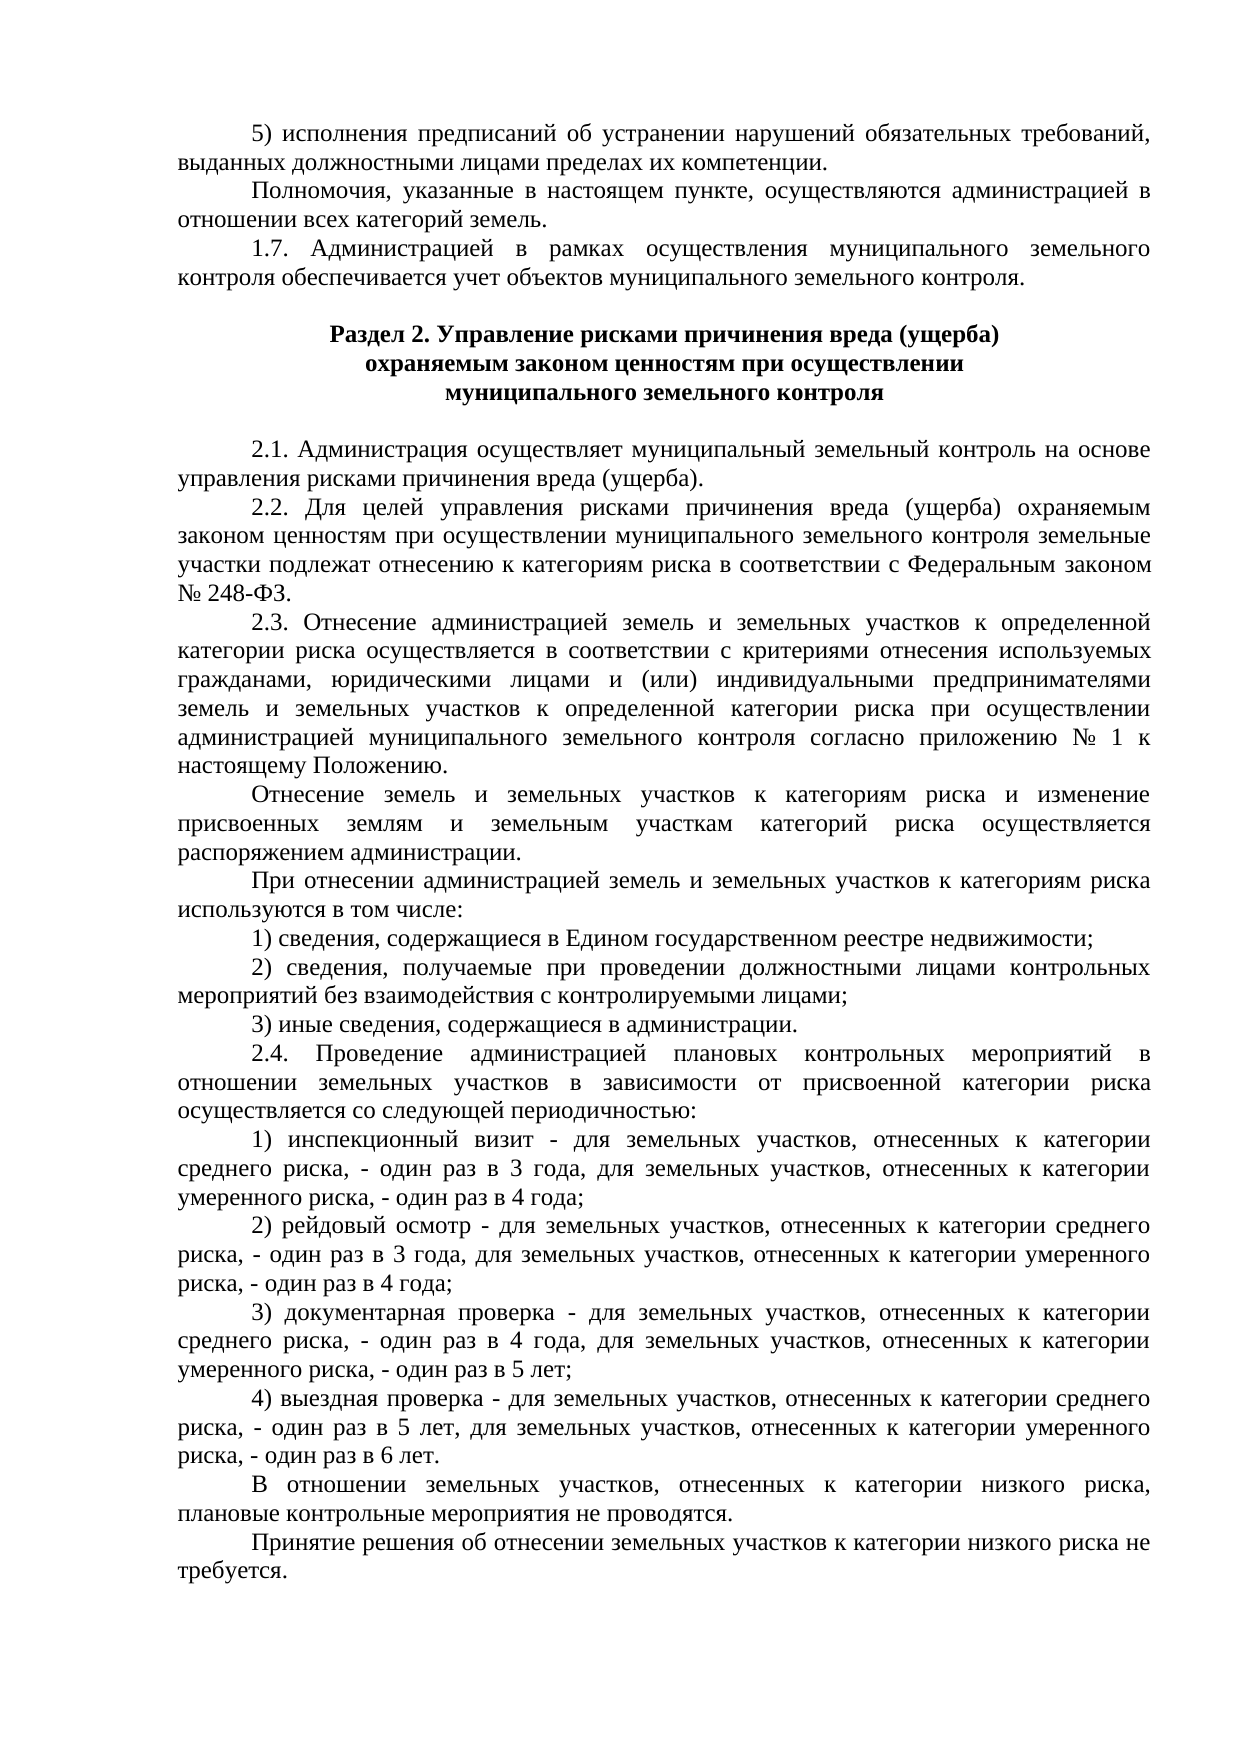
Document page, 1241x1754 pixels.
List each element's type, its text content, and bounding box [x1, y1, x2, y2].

text 2.1. Администрация осуществляет муниципальный земельный контроль на основе управления рисками причинения вреда (ущерба). [177, 434, 1152, 492]
text Принятие решения об отнесении земельных участков к категории низкого риска не требуется. [177, 1527, 1152, 1584]
text 5) исполнения предписаний об устранении нарушений обязательных требований, выданных должностными лицами пределах их компетенции. [177, 118, 1152, 176]
text 2.3. Отнесение администрацией земель и земельных участков к определенной категории риска осуществляется в соответствии с критериями отнесения используемых гражданами, юридическими лицами и (или) индивидуальными предпринимателями земель и земельных участков к определенной категории риска при осуществлении администрацией муниципального земельного контроля согласно приложению № 1 к настоящему Положению. [177, 607, 1152, 779]
text 2) рейдовый осмотр - для земельных участков, отнесенных к категории среднего риска, - один раз в 3 года, для земельных участков, отнесенных к категории умеренного риска, - один раз в 4 года; [177, 1211, 1152, 1297]
text муниципального земельного контроля [177, 377, 1152, 406]
text 1.7. Администрацией в рамках осуществления муниципального земельного контроля обеспечивается учет объектов муниципального земельного контроля. [177, 233, 1152, 291]
text 1) инспекционный визит - для земельных участков, отнесенных к категории среднего риска, - один раз в 3 года, для земельных участков, отнесенных к категории умеренного риска, - один раз в 4 года; [177, 1124, 1152, 1211]
text 3) документарная проверка - для земельных участков, отнесенных к категории среднего риска, - один раз в 4 года, для земельных участков, отнесенных к категории умеренного риска, - один раз в 5 лет; [177, 1297, 1152, 1383]
text 2.2. Для целей управления рисками причинения вреда (ущерба) охраняемым законом ценностям при осуществлении муниципального земельного контроля земельные участки подлежат отнесению к категориям риска в соответствии с Федеральным законом № 248-ФЗ. [177, 492, 1152, 607]
text Раздел 2. Управление рисками причинения вреда (ущерба) [177, 319, 1152, 348]
text 3) иные сведения, содержащиеся в администрации. [177, 1009, 1152, 1038]
text Полномочия, указанные в настоящем пункте, осуществляются администрацией в отношении всех категорий земель. [177, 176, 1152, 233]
text 1) сведения, содержащиеся в Едином государственном реестре недвижимости; [177, 923, 1152, 952]
text 2) сведения, получаемые при проведении должностными лицами контрольных мероприятий без взаимодействия с контролируемыми лицами; [177, 952, 1152, 1009]
text При отнесении администрацией земель и земельных участков к категориям риска используются в том числе: [177, 866, 1152, 923]
text В отношении земельных участков, отнесенных к категории низкого риска, плановые контрольные мероприятия не проводятся. [177, 1469, 1152, 1527]
text 4) выездная проверка - для земельных участков, отнесенных к категории среднего риска, - один раз в 5 лет, для земельных участков, отнесенных к категории умеренного риска, - один раз в 6 лет. [177, 1383, 1152, 1469]
text охраняемым законом ценностям при осуществлении [177, 348, 1152, 377]
text 2.4. Проведение администрацией плановых контрольных мероприятий в отношении земельных участков в зависимости от присвоенной категории риска осуществляется со следующей периодичностью: [177, 1038, 1152, 1124]
text Отнесение земель и земельных участков к категориям риска и изменение присвоенных землям и земельным участкам категорий риска осуществляется распоряжением администрации. [177, 779, 1152, 866]
